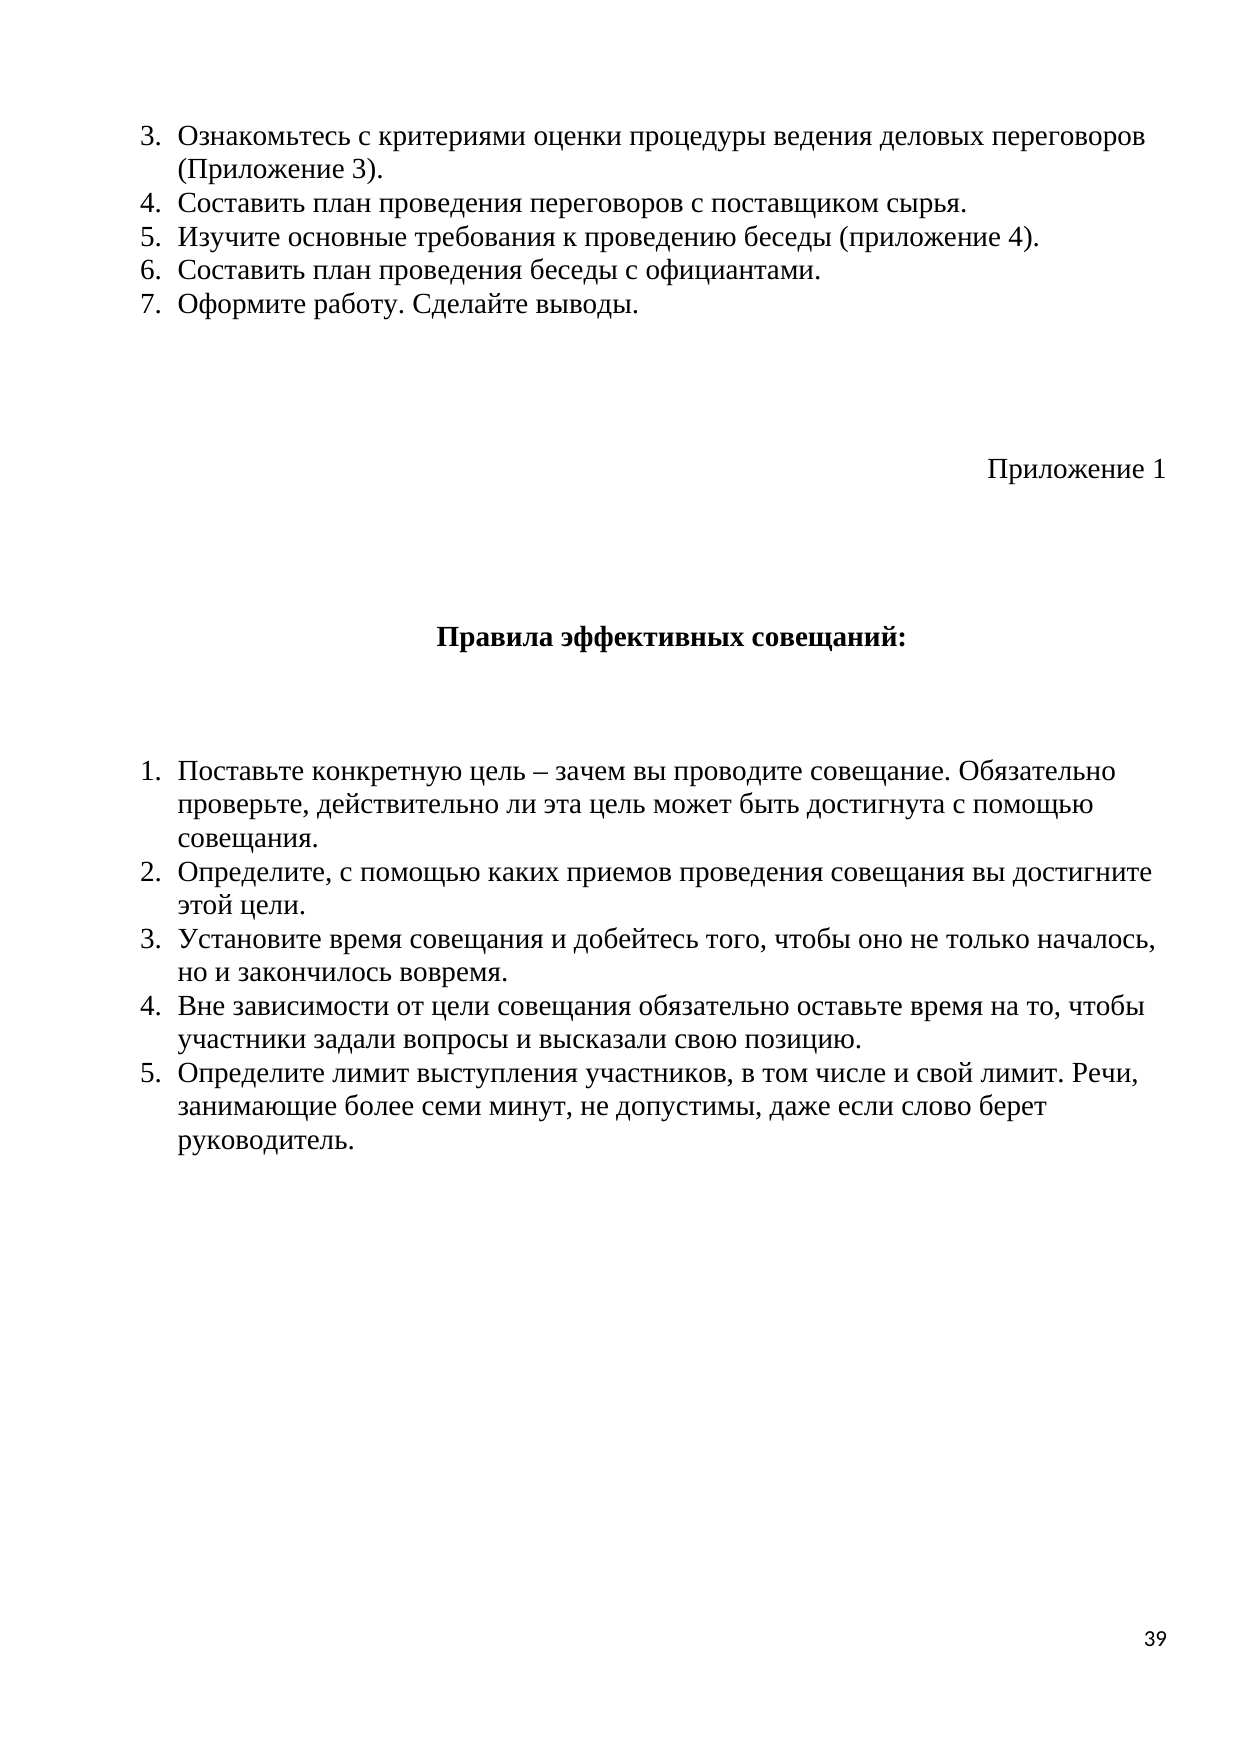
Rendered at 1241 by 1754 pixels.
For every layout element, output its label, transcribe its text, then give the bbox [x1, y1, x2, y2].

text Приложение 1 [177, 451, 1167, 485]
list Определите, с помощью каких приемов проведения совещания вы достигните этой цели. [140, 854, 1167, 921]
list Вне зависимости от цели совещания обязательно оставьте время на то, чтобы участники задали вопросы и высказали свою позицию. [140, 988, 1167, 1055]
list Составить план проведения беседы с официантами. [140, 252, 1167, 286]
list Установите время совещания и добейтесь того, чтобы оно не только началось, но и закончилось вовремя. [140, 921, 1167, 988]
list Оформите работу. Сделайте выводы. [140, 286, 1167, 319]
text Правила эффективных совещаний: [177, 619, 1167, 652]
list Составить план проведения переговоров с поставщиком сырья. [140, 185, 1167, 219]
list Определите лимит выступления участников, в том числе и свой лимит. Речи, занимающие более семи минут, не допустимы, даже если слово берет руководитель. [140, 1055, 1167, 1156]
list Изучите основные требования к проведению беседы (приложение 4). [140, 219, 1167, 252]
list Поставьте конкретную цель – зачем вы проводите совещание. Обязательно проверьте, действительно ли эта цель может быть достигнута с помощью совещания. [140, 753, 1167, 854]
list Ознакомьтесь с критериями оценки процедуры ведения деловых переговоров (Приложение 3). [140, 118, 1167, 185]
